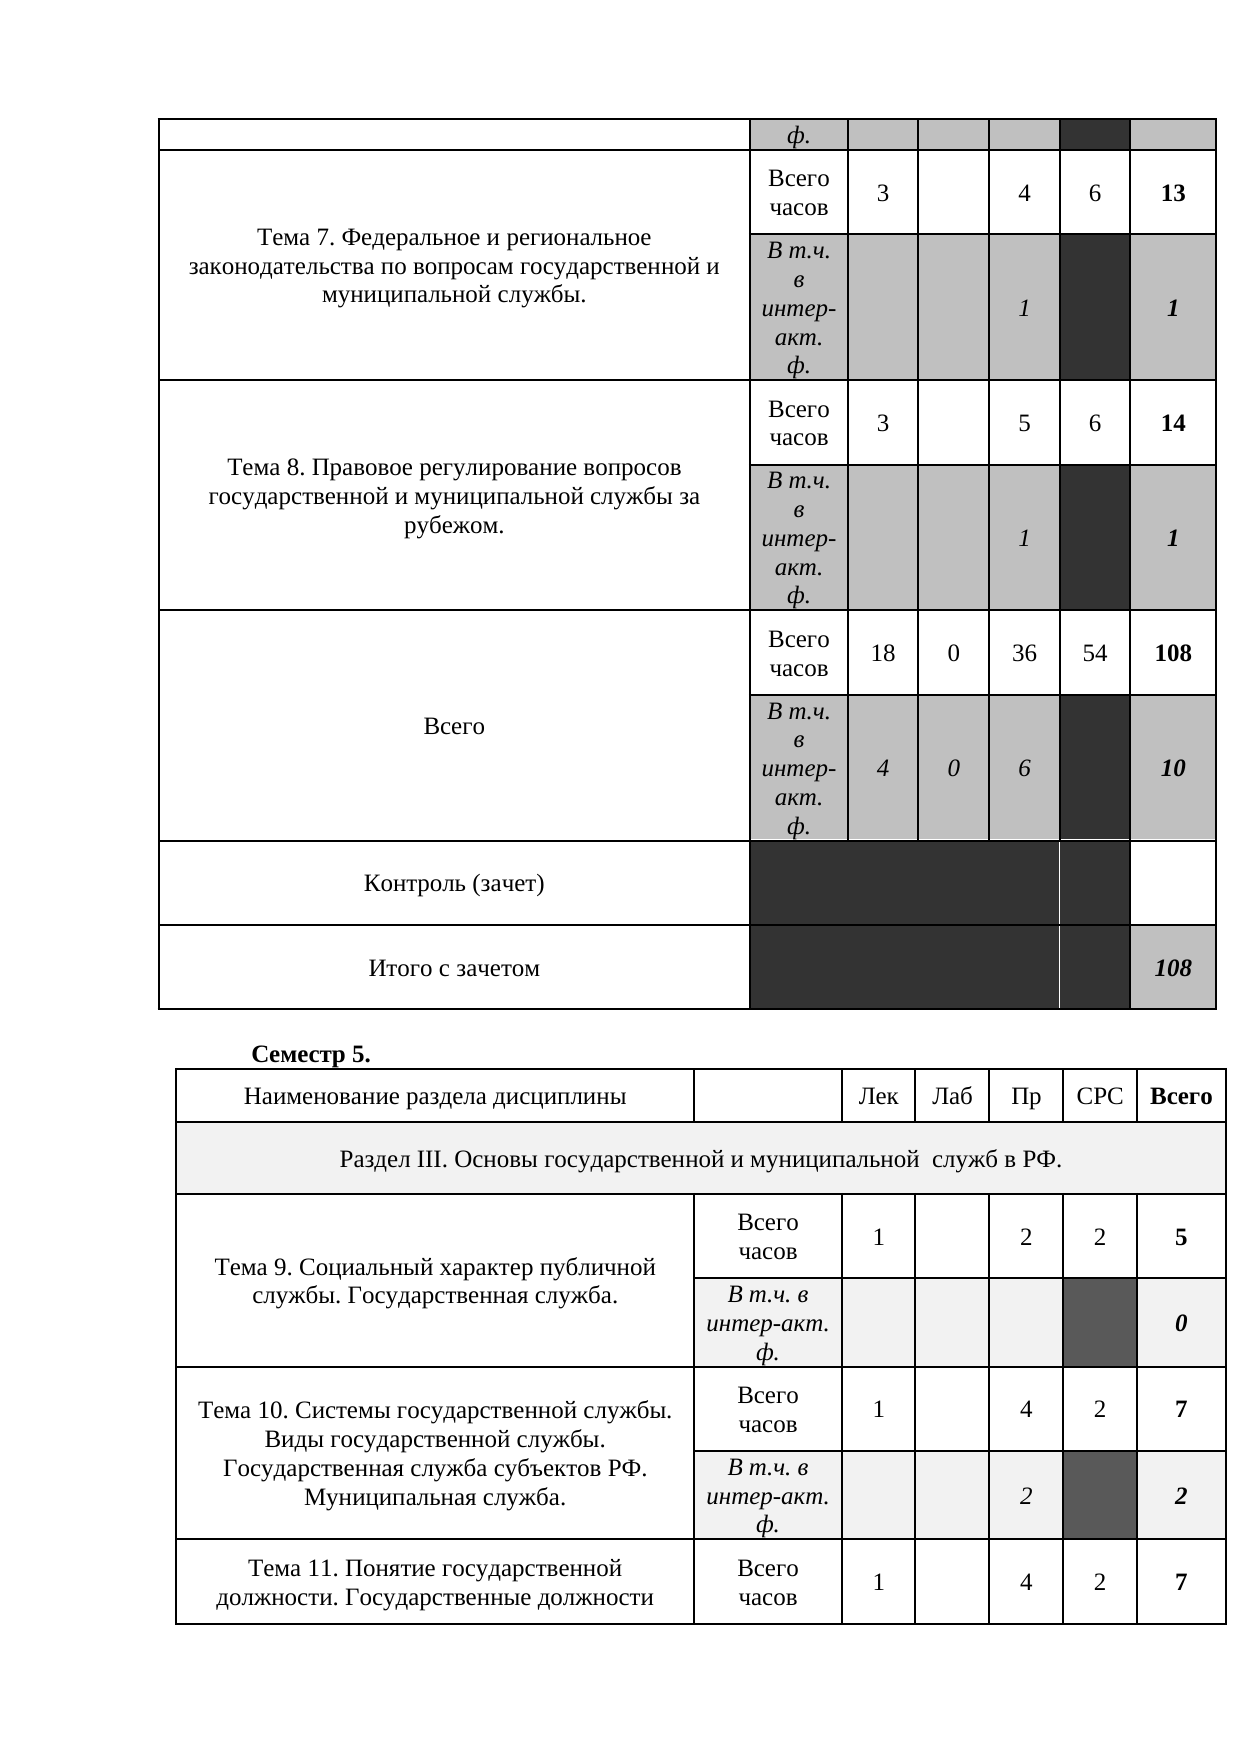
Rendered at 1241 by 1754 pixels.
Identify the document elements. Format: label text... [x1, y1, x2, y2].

table_cell 6 [990, 696, 1059, 839]
table_cell [1064, 1279, 1136, 1366]
table_cell [918, 926, 989, 1008]
table_cell 1 [843, 1540, 914, 1623]
table_cell 6 [1061, 151, 1129, 233]
table_cell [1061, 466, 1129, 609]
table_cell В т.ч. в интер-акт. ф. [751, 696, 847, 839]
table_cell В т.ч. в интер-акт. ф. [751, 466, 847, 609]
table_cell [916, 1540, 988, 1623]
table_cell 1 [990, 235, 1059, 379]
table_cell [802, 842, 918, 924]
table_cell Тема 7. Федеральное и региональное законодательства по вопросам государственной и муниципальной службы. [160, 151, 749, 379]
table_cell 2 [990, 1195, 1062, 1277]
table_cell 2 [1064, 1540, 1136, 1623]
table_cell [990, 1279, 1062, 1366]
table_cell [1060, 842, 1129, 924]
table_header Всего [1138, 1070, 1225, 1121]
table_cell [849, 466, 917, 609]
table_cell [989, 842, 1059, 924]
table_cell 5 [990, 381, 1059, 463]
table_cell Всего часов [751, 611, 847, 694]
table_cell [843, 1279, 914, 1366]
table_cell Всего часов [695, 1195, 841, 1277]
table_cell [1064, 1452, 1136, 1538]
table_header Лаб [916, 1070, 988, 1121]
table_cell [918, 842, 989, 924]
table_cell 14 [1131, 381, 1215, 463]
table_cell [919, 151, 988, 233]
table_cell 108 [1131, 926, 1215, 1008]
table_cell [919, 381, 988, 463]
table_cell [848, 926, 918, 1008]
table_cell Тема 9. Социальный характер публичной службы. Государственная служба. [177, 1195, 693, 1366]
table_header Пр [990, 1070, 1062, 1121]
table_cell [751, 120, 847, 149]
table_cell 0 [1138, 1279, 1225, 1366]
table_cell [1061, 235, 1129, 379]
table_cell Раздел III. Основы государственной и муниципальной служб в РФ. [177, 1123, 1225, 1193]
table_cell [919, 466, 988, 609]
table_cell 1 [1131, 466, 1215, 609]
table_cell 4 [990, 151, 1059, 233]
table_cell [751, 926, 848, 1008]
table_cell [1131, 842, 1215, 924]
table_cell Тема 10. Системы государственной службы. Виды государственной службы. Государственная служба субъектов РФ. Муниципальная служба. [177, 1368, 693, 1538]
table_cell [916, 1368, 988, 1450]
table_cell 1 [843, 1368, 914, 1450]
table_cell Тема 8. Правовое регулирование вопросов государственной и муниципальной службы за рубежом. [160, 381, 749, 609]
table_cell 5 [1138, 1195, 1225, 1277]
table_cell [1060, 926, 1129, 1008]
table_cell 0 [919, 611, 988, 694]
table_cell 2 [1064, 1368, 1136, 1450]
table_cell 4 [990, 1540, 1062, 1623]
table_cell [177, 1540, 693, 1623]
table_cell [916, 1452, 988, 1538]
table_cell 4 [990, 1368, 1062, 1450]
table_cell В т.ч. в интер-акт. ф. [695, 1279, 841, 1366]
table_cell Всего часов [751, 381, 847, 463]
table_cell [919, 235, 988, 379]
table_cell 2 [1138, 1452, 1225, 1538]
table_cell [1061, 696, 1129, 839]
table_cell [849, 235, 917, 379]
table_cell В т.ч. в интер-акт. ф. [751, 235, 847, 379]
table_cell 10 [1131, 696, 1215, 839]
table_cell 2 [1064, 1195, 1136, 1277]
table_cell 1 [990, 466, 1059, 609]
table_cell [751, 842, 802, 924]
table_cell 54 [1061, 611, 1129, 694]
table_cell 18 [849, 611, 917, 694]
table_header Наименование раздела дисциплины [177, 1070, 693, 1121]
table_cell 6 [1061, 381, 1129, 463]
table_cell 2 [1131, 120, 1215, 149]
table_cell 1 [990, 120, 1059, 149]
table_cell Контроль (зачет) [160, 842, 749, 924]
table_header СРС [1064, 1070, 1136, 1121]
table_cell [919, 120, 988, 149]
table_cell 2 [990, 1452, 1062, 1538]
table_cell 1 [1131, 235, 1215, 379]
table_cell 36 [990, 611, 1059, 694]
table_cell [989, 926, 1059, 1008]
table_cell 3 [849, 151, 917, 233]
table_cell 3 [849, 381, 917, 463]
table_header Лек [843, 1070, 914, 1121]
table_cell 7 [1138, 1368, 1225, 1450]
text Семестр 5. [177, 1039, 1152, 1068]
table_cell [1061, 120, 1129, 149]
table_cell 108 [1131, 611, 1215, 694]
table_cell [843, 1452, 914, 1538]
table_cell Всего часов [751, 151, 847, 233]
table_cell [916, 1195, 988, 1277]
table_cell 1 [849, 120, 917, 149]
table_cell Всего часов [695, 1540, 841, 1623]
table_cell 0 [919, 696, 988, 839]
table_cell 1 [843, 1195, 914, 1277]
table_cell 4 [849, 696, 917, 839]
table_cell 13 [1131, 151, 1215, 233]
table_header [695, 1070, 841, 1121]
table_cell Всего часов [695, 1368, 841, 1450]
table_cell В т.ч. в интер-акт. ф. [695, 1452, 841, 1538]
table_cell Итого с зачетом [160, 926, 749, 1008]
table_cell Всего [160, 611, 749, 839]
table_cell 7 [1138, 1540, 1225, 1623]
table_cell [916, 1279, 988, 1366]
